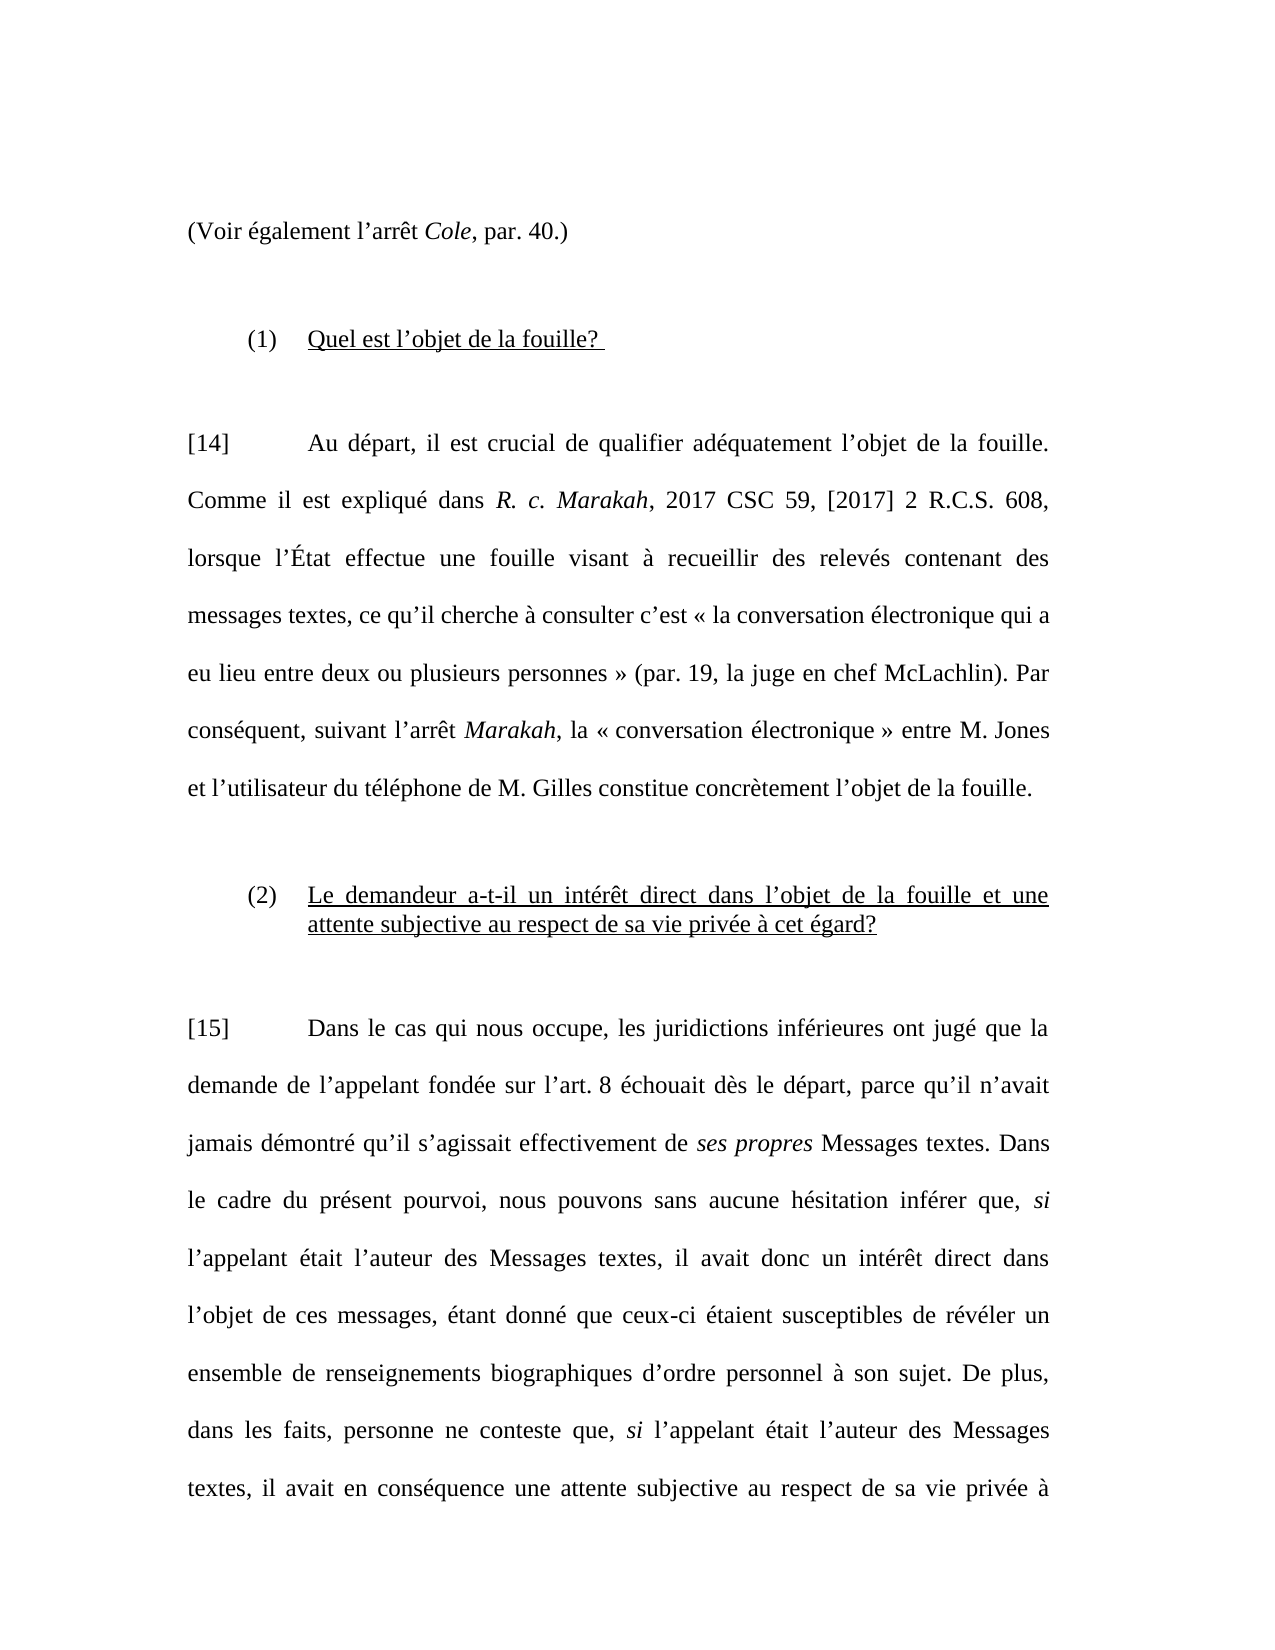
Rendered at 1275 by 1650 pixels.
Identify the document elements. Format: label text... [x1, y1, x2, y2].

text (Voir également l’arrêt Cole, par. 40.) [187, 216, 1050, 245]
text Au départ, il est crucial de qualifier adéquatement l’objet de la fouille. Comme il est expliqué dans R. c. Marakah, 2017 CSC 59, [2017] 2 R.C.S. 608, lorsque l’État effectue une fouille visant à recueillir des relevés contenant des messages textes, ce qu’il cherche à consulter c’est « la conversation électronique qui a eu lieu entre deux ou plusieurs personnes » (par. 19, la juge en chef McLachlin). Par conséquent, suivant l’arrêt Marakah, la « conversation électronique » entre M. Jones et l’utilisateur du téléphone de M. Gilles constitue concrètement l’objet de la fouille. [187, 428, 1050, 801]
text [187, 1013, 1050, 1501]
title Quel est l’objet de la fouille? [247, 324, 1050, 353]
title Le demandeur a-t-il un intérêt direct dans l’objet de la fouille et une attente subjective au respect de sa vie privée à cet égard? [247, 880, 1050, 938]
